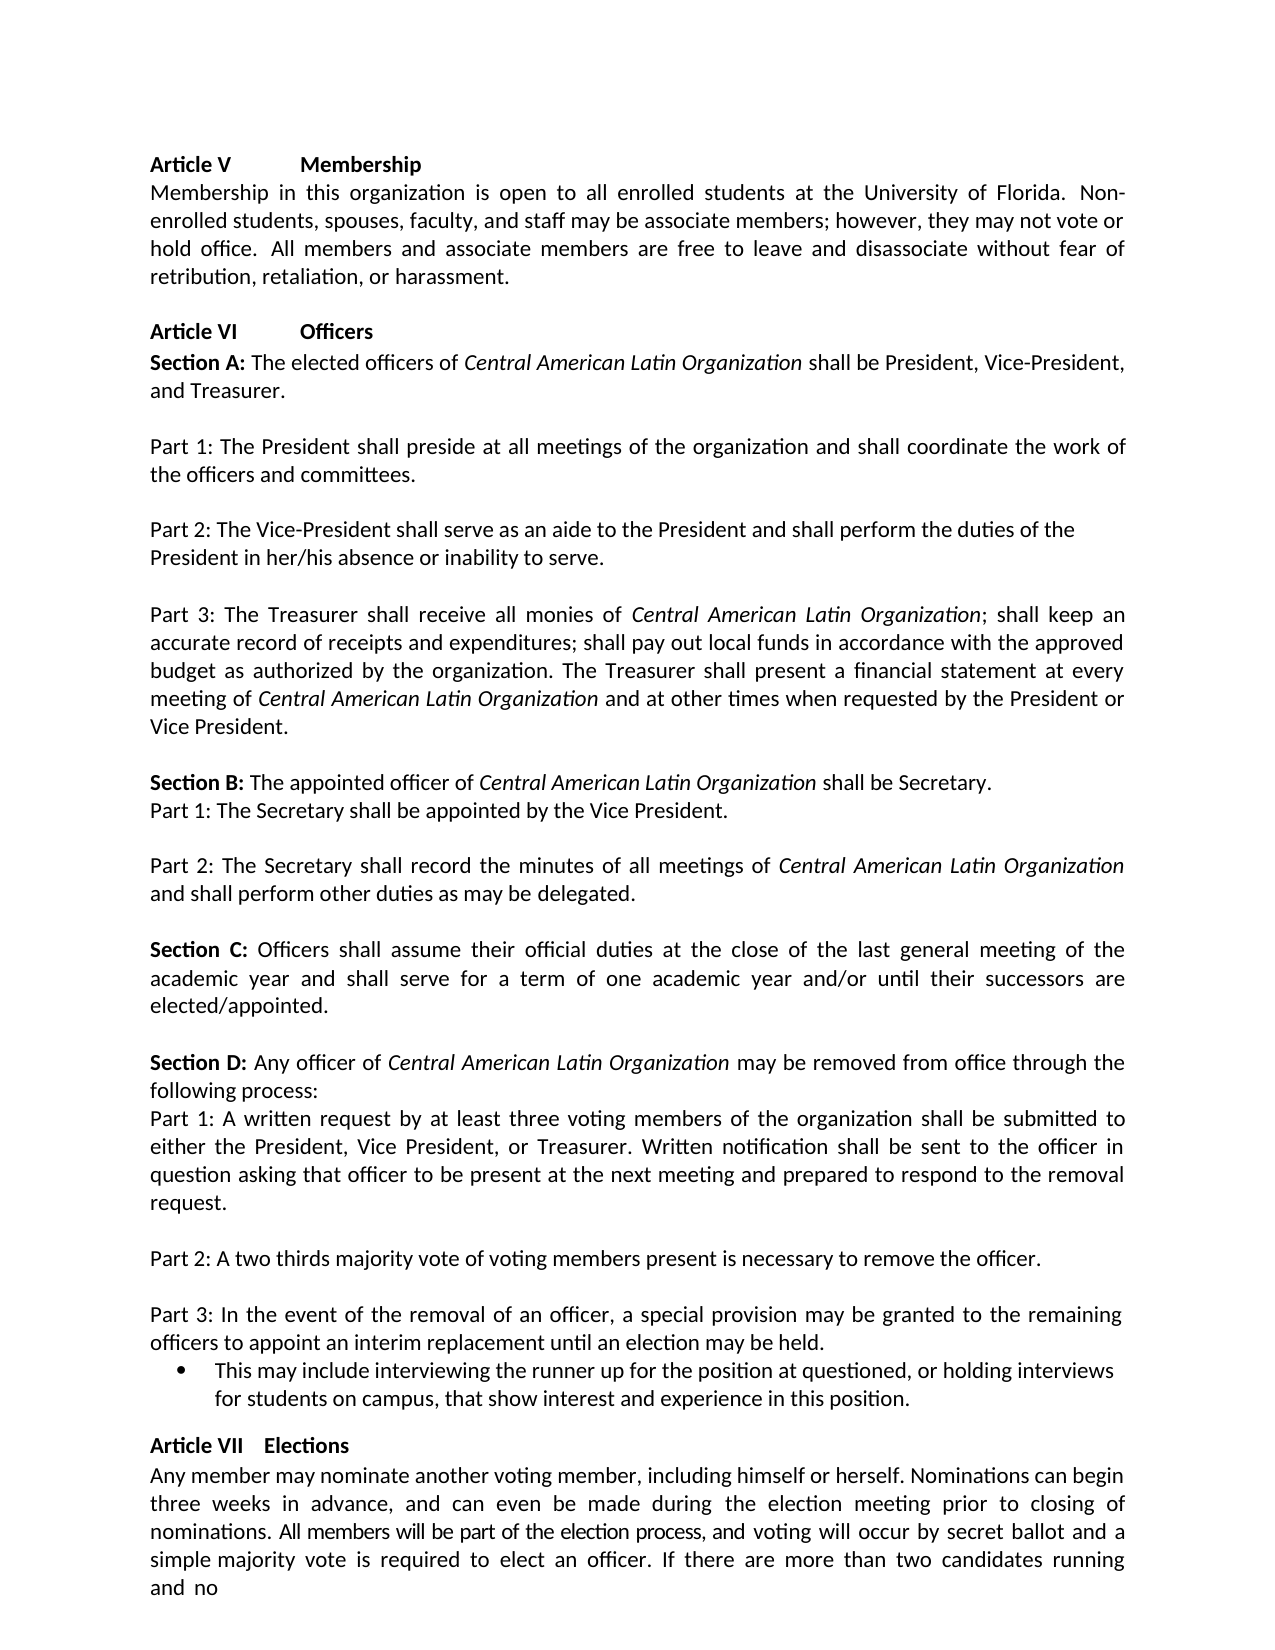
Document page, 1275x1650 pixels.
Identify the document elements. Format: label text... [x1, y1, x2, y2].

text Part 2: A two thirds majority vote of voting members present is necessary to remove the officer. [150, 1244, 1137, 1272]
text Section D: Any officer of Central American Latin Organization may be removed from office through the following process: [150, 1048, 1125, 1104]
text Any member may nominate another voting member, including himself or herself. Nominations can begin three weeks in advance, and can even be made during the election meeting prior to closing of nominations. All members will be part of the election process, and voting will occur by secret ballot and a simple majority vote is required to elect an officer. If there are more than two candidates running and no [150, 1461, 1126, 1601]
text Section C: Officers shall assume their official duties at the close of the last general meeting of the academic year and shall serve for a term of one academic year and/or until their successors are elected/appointed. [150, 936, 1126, 1020]
text Part 3: The Treasurer shall receive all monies of Central American Latin Organization; shall keep an accurate record of receipts and expenditures; shall pay out local funds in accordance with the approved budget as authorized by the organization. The Treasurer shall present a financial statement at every meeting of Central American Latin Organization and at other times when requested by the President or Vice President. [150, 600, 1126, 740]
text Membership in this organization is open to all enrolled students at the University of Florida. Non-enrolled students, spouses, faculty, and staff may be associate members; however, they may not vote or hold office. All members and associate members are free to leave and disassociate without fear of retribution, retaliation, or harassment. [150, 178, 1126, 290]
text Part 1: The President shall preside at all meetings of the organization and shall coordinate the work of the officers and committees. [150, 432, 1126, 488]
text Section B: The appointed officer of Central American Latin Organization shall be Secretary. Part 1: The Secretary shall be appointed by the Vice President. [150, 768, 996, 824]
text Part 3: In the event of the removal of an officer, a special provision may be granted to the remaining officers to appoint an interim replacement until an election may be held. [150, 1300, 1125, 1356]
subtitle Article VII Elections [150, 1431, 1137, 1459]
subtitle Article V Membership [150, 150, 1137, 178]
text Part 1: A written request by at least three voting members of the organization shall be submitted to either the President, Vice President, or Treasurer. Written notification shall be sent to the officer in question asking that officer to be present at the next meeting and prepared to respond to the removal request. [150, 1104, 1126, 1216]
text Part 2: The Secretary shall record the minutes of all meetings of Central American Latin Organization and shall perform other duties as may be delegated. [150, 852, 1126, 908]
list This may include interviewing the runner up for the position at questioned, or holding interviews for students on campus, that show interest and experience in this position. [177, 1356, 1137, 1412]
text Part 2: The Vice-President shall serve as an aide to the President and shall perform the duties of the President in her/his absence or inability to serve. [150, 516, 1079, 571]
subtitle Article VI Officers [150, 317, 1137, 346]
text Section A: The elected officers of Central American Latin Organization shall be President, Vice-President, and Treasurer. [150, 348, 1126, 404]
